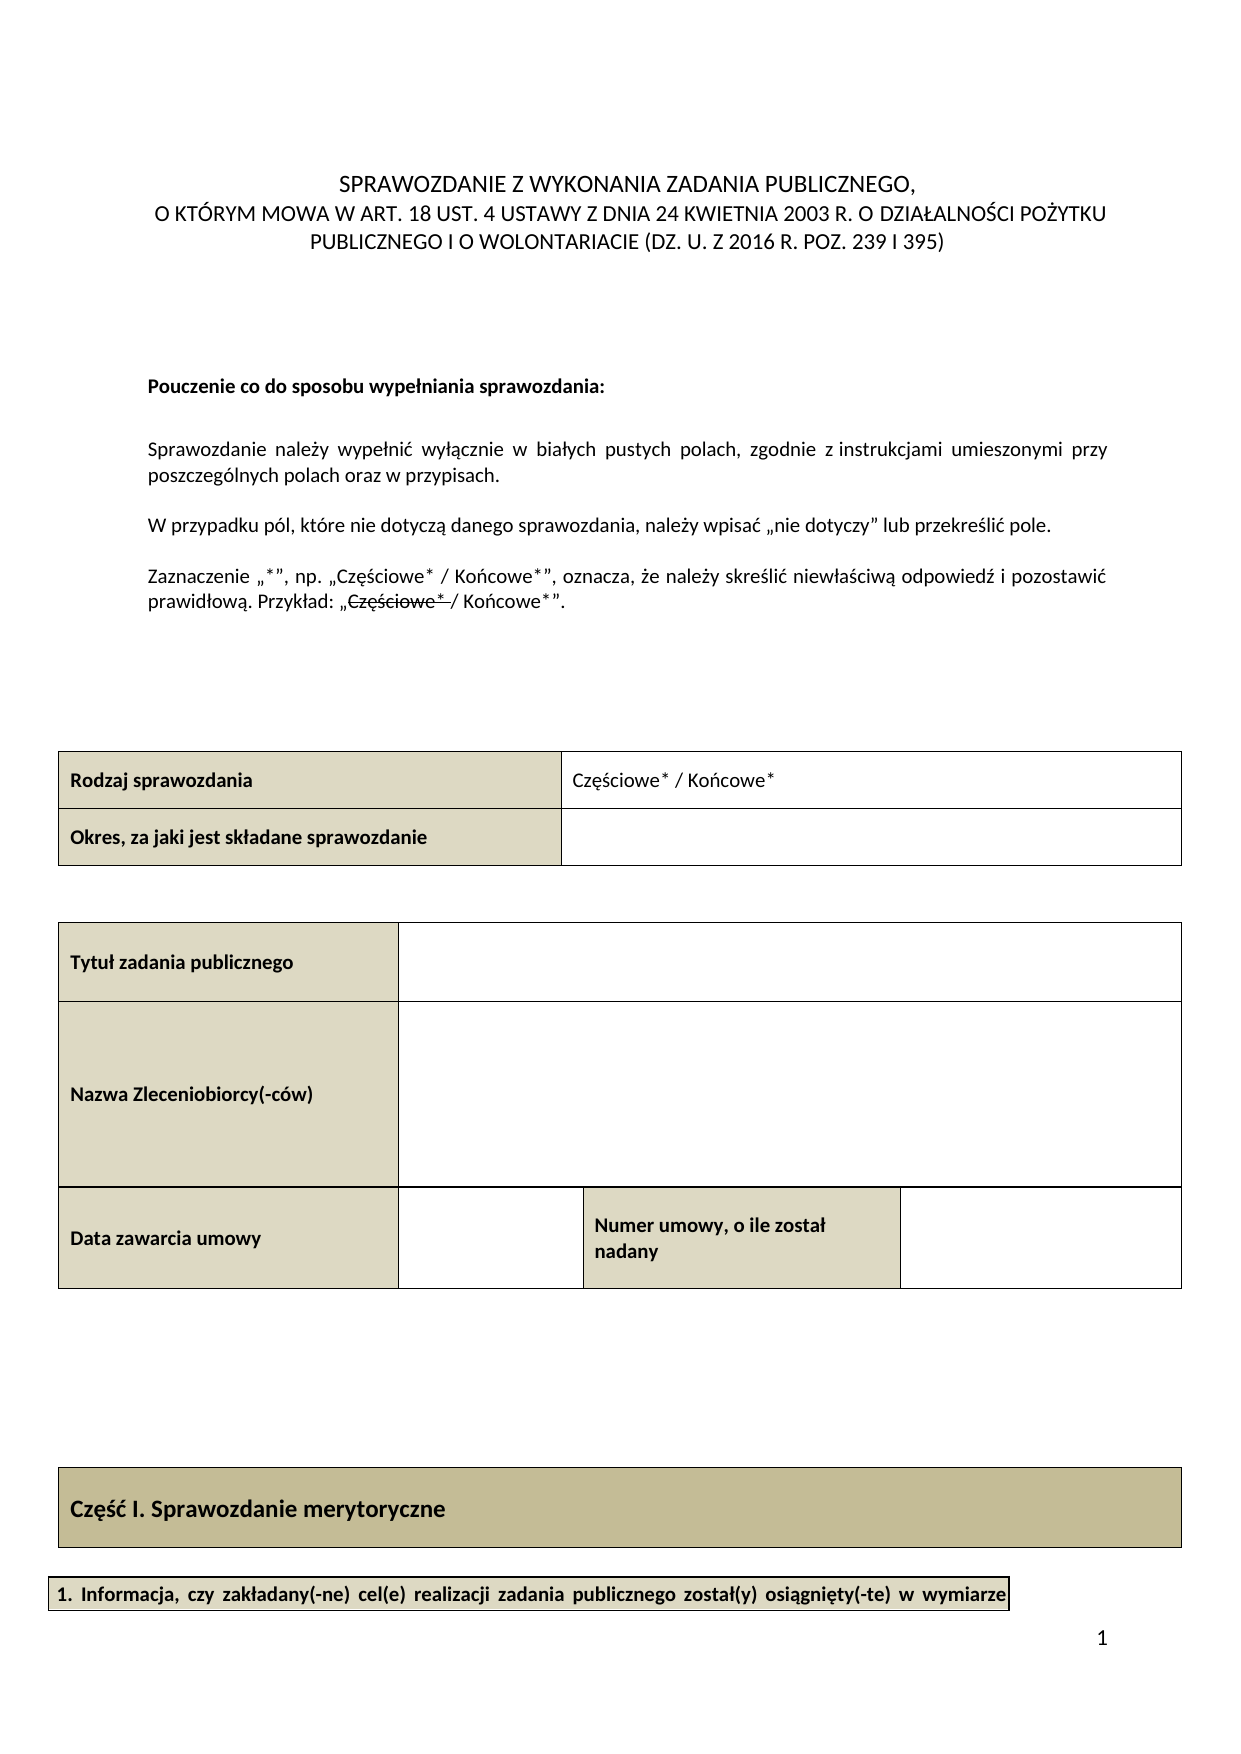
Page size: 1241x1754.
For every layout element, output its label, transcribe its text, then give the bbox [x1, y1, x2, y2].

table_cell Data zawarcia umowy [59, 1188, 398, 1288]
table_cell [901, 1188, 1181, 1288]
text Zaznaczenie „*”, np. „Częściowe* / Końcowe*”, oznacza, że należy skreślić niewłaściwą odpowiedź i pozostawić prawidłową. Przykład: „Częściowe* / Końcowe*”. [148, 563, 1107, 614]
table_cell Numer umowy, o ile został nadany [584, 1188, 900, 1288]
table_cell [562, 809, 1181, 865]
text W przypadku pól, które nie dotyczą danego sprawozdania, należy wpisać „nie dotyczy” lub przekreślić pole. [148, 512, 1107, 538]
table_header [399, 923, 1181, 1001]
table_header Częściowe* / Końcowe* [562, 752, 1181, 808]
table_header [49, 1578, 1008, 1609]
table_cell Nazwa Zleceniobiorcy(-ców) [59, 1002, 398, 1186]
text SPRAWOZDANIE Z WYKONANIA ZADANIA PUBLICZNEGO, [148, 168, 1107, 199]
table_header Część I. Sprawozdanie merytoryczne [59, 1468, 1181, 1547]
text Pouczenie co do sposobu wypełniania sprawozdania: [148, 373, 1240, 399]
table_cell [399, 1188, 583, 1288]
text Sprawozdanie należy wypełnić wyłącznie w białych pustych polach, zgodnie z instrukcjami umieszonymi przy poszczególnych polach oraz w przypisach. [148, 437, 1107, 487]
table_header Rodzaj sprawozdania [59, 752, 561, 808]
table_cell [399, 1002, 1181, 1186]
table_header Tytuł zadania publicznego [59, 923, 398, 1001]
text O KTÓRYM MOWA W ART. 18 UST. 4 USTAWY Z DNIA 24 KWIETNIA 2003 R. O DZIAŁALNOŚCI POŻYTKU PUBLICZNEGO I O WOLONTARIACIE (DZ. U. Z 2016 R. POZ. 239 I 395) [148, 199, 1107, 255]
table_cell Okres, za jaki jest składane sprawozdanie [59, 809, 561, 865]
